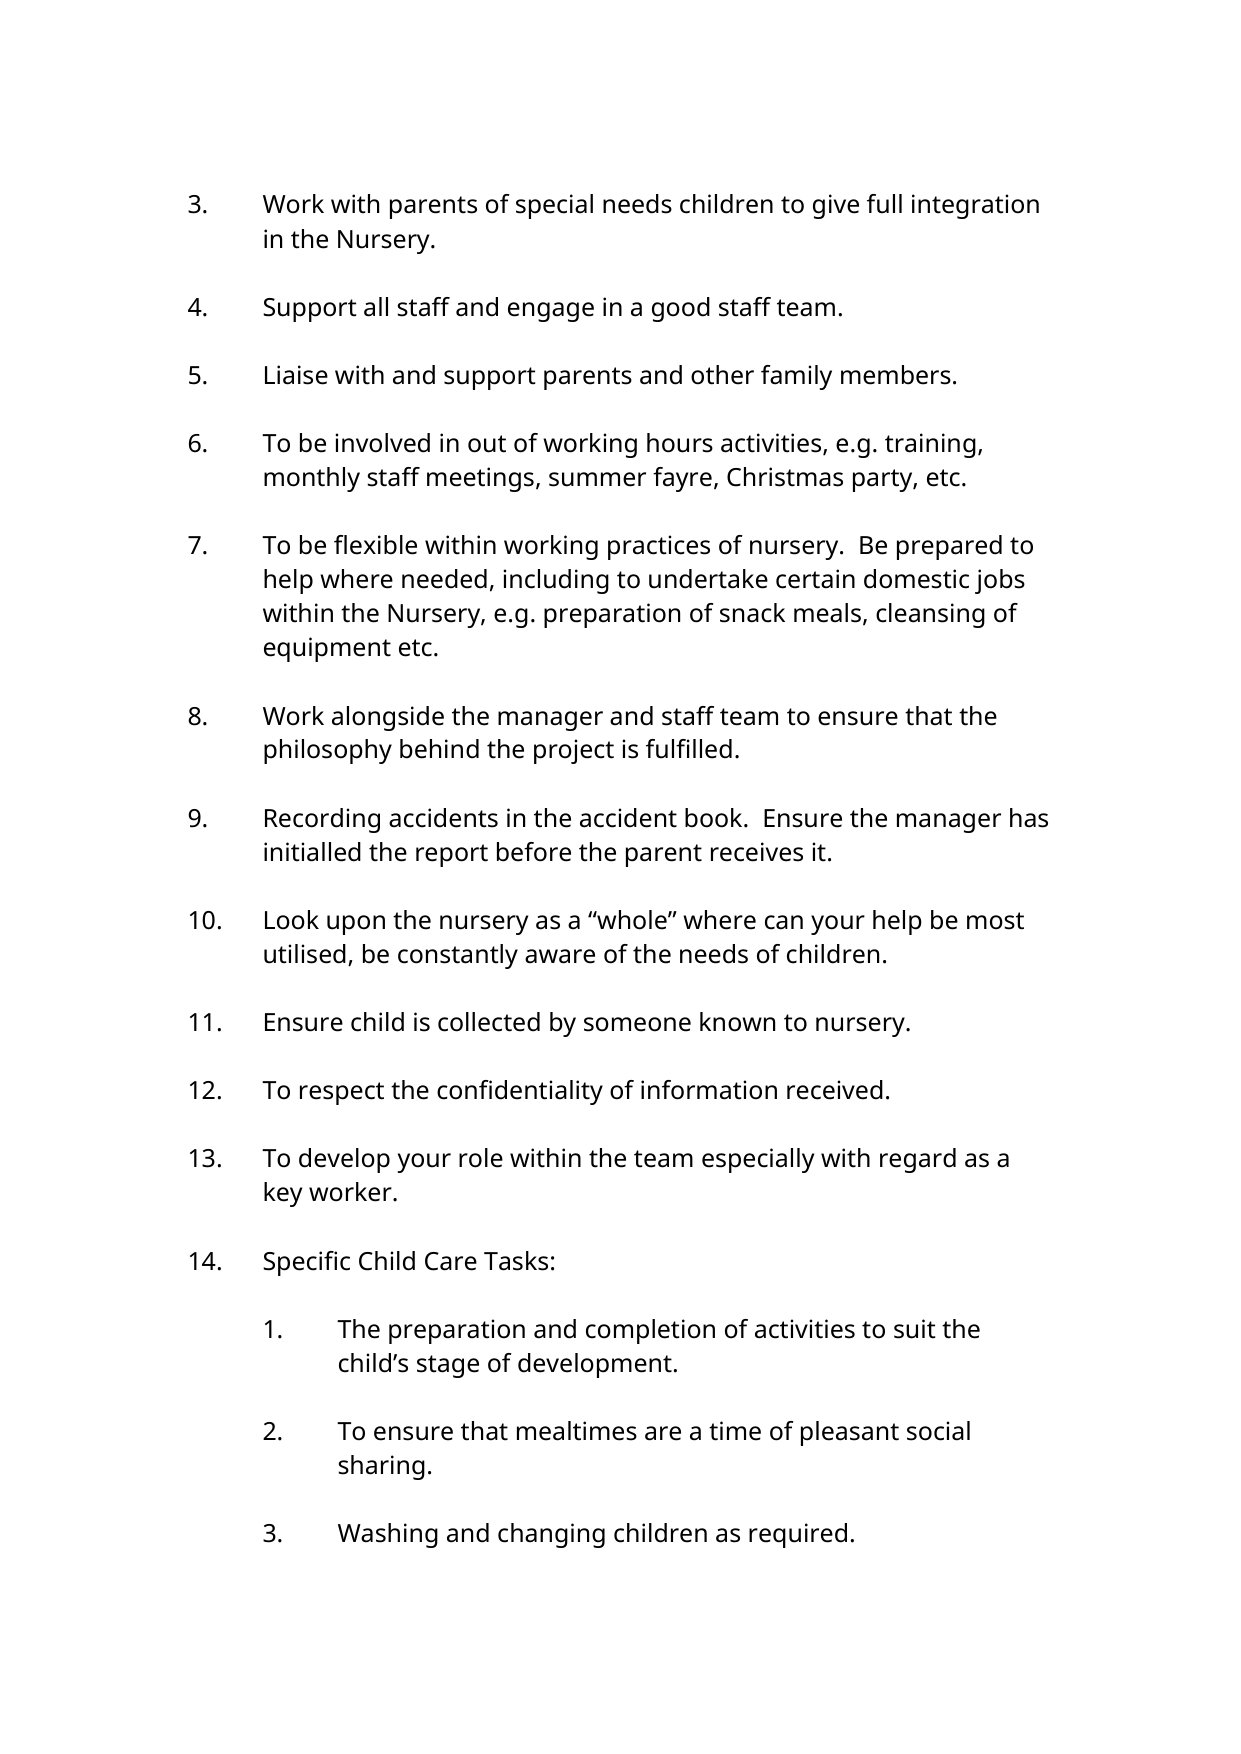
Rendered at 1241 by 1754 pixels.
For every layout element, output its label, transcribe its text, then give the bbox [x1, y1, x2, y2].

text 13. To develop your role within the team especially with regard as a key worker. [187, 1141, 1053, 1209]
text 3. Work with parents of special needs children to give full integration in the Nursery. [187, 187, 1053, 255]
text 14. Specific Child Care Tasks: [187, 1243, 1053, 1277]
text 3. Washing and changing children as required. [262, 1516, 1053, 1550]
text 9. Recording accidents in the accident book. Ensure the manager has initialled the report before the parent receives it. [187, 800, 1053, 868]
text 5. Liaise with and support parents and other family members. [187, 357, 1053, 392]
text 8. Work alongside the manager and staff team to ensure that the philosophy behind the project is fulfilled. [187, 698, 1053, 766]
text 12. To respect the confidentiality of rmation received. [187, 1073, 1053, 1107]
text 2. To ensure that mealtimes are a time of pleasant social sharing. [262, 1413, 1053, 1482]
text 4. Support all staff and engage in a good staff team. [187, 289, 1053, 323]
text 7. To be flexible within working practices of nursery. Be prepared to help where needed, including to undertake certain domestic jobs within the Nursery, e.g. preparation of snack meals, cleansing of equipment etc. [187, 528, 1053, 664]
text 6. To be involved in out of working hours activities, e.g. training, monthly staff meetings, summer fayre, Christmas party, etc. [187, 426, 1053, 494]
text 1. The preparation and completion of activities to suit the child’s stage of development. [262, 1311, 1053, 1379]
text 10. Look upon the nursery as a “whole” where can your help be most utilised, be constantly aware of the needs of children. [187, 902, 1053, 971]
text 11. Ensure child is collected by someone known to nursery. [187, 1005, 1053, 1039]
